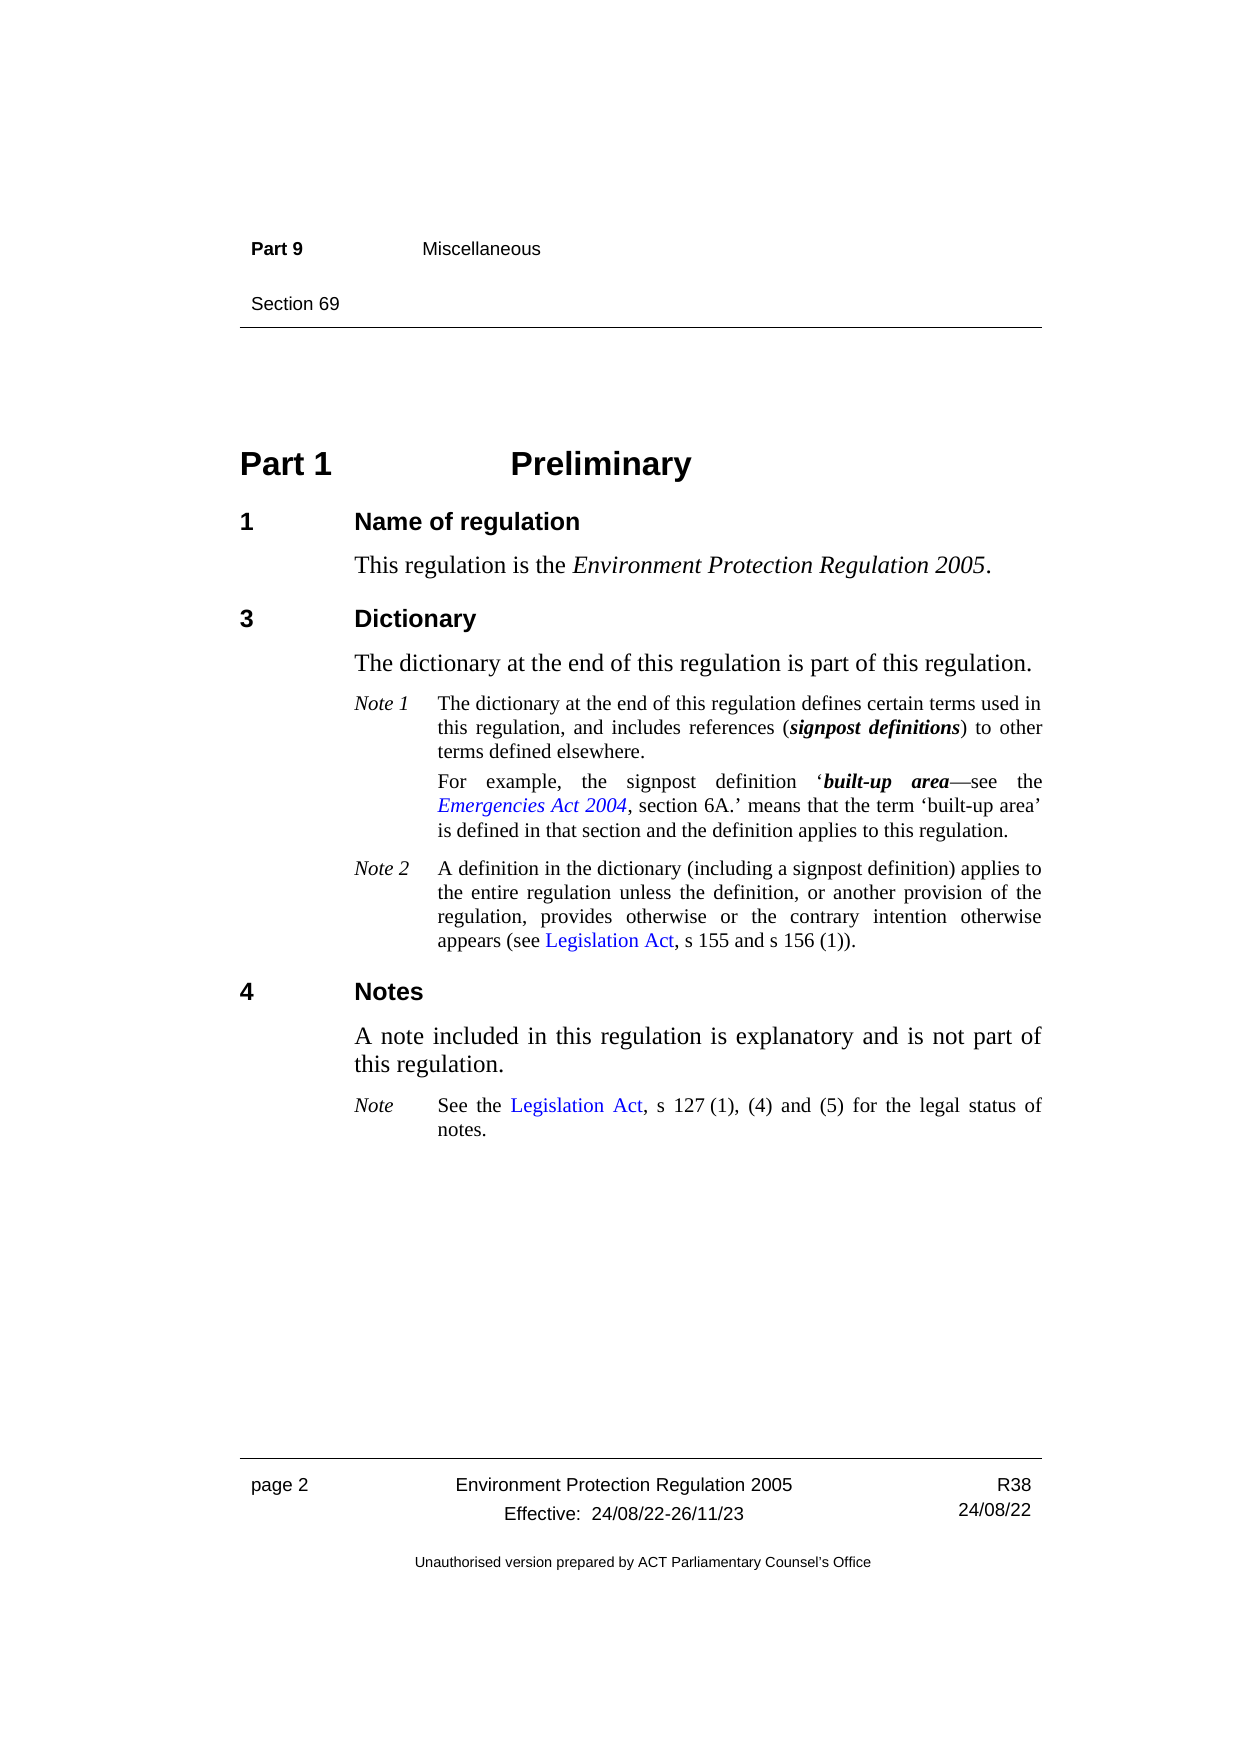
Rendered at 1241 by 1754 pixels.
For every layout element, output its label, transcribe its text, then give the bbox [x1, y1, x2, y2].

text Note 1 The dictionary at the end of this regulation defines certain terms used in this regulation, and includes references (signpost definitions) to other terms defined elsewhere. [354, 691, 1042, 763]
text 1 Name of regulation [239, 507, 1042, 536]
text Note 2 A definition in the dictionary (including a signpost definition) applies to the entire regulation unless the definition, or another provision of the regulation, provides otherwise or the contrary intention otherwise appears (see Legislation Act, s 155 and s 156 (1)). [354, 856, 1042, 952]
text Note See the Legislation Act, s 127 (1), (4) and (5) for the legal status of notes. [354, 1093, 1042, 1141]
text A note included in this regulation is explanatory and is not part of this regulation. [354, 1021, 1042, 1078]
text 3 Dictionary [239, 604, 1042, 633]
text For example, the signpost definition ‘built-up area—see the Emergencies Act 2004, section 6A.’ means that the term ‘built-up area’ is defined in that section and the definition applies to this regulation. [437, 769, 1042, 842]
text 4 Notes [239, 977, 1042, 1006]
text The dictionary at the end of this regulation is part of this regulation. [354, 648, 1042, 676]
text Part 1 Preliminary [239, 444, 1042, 482]
text This regulation is the Environment Protection Regulation 2005. [354, 551, 1042, 579]
